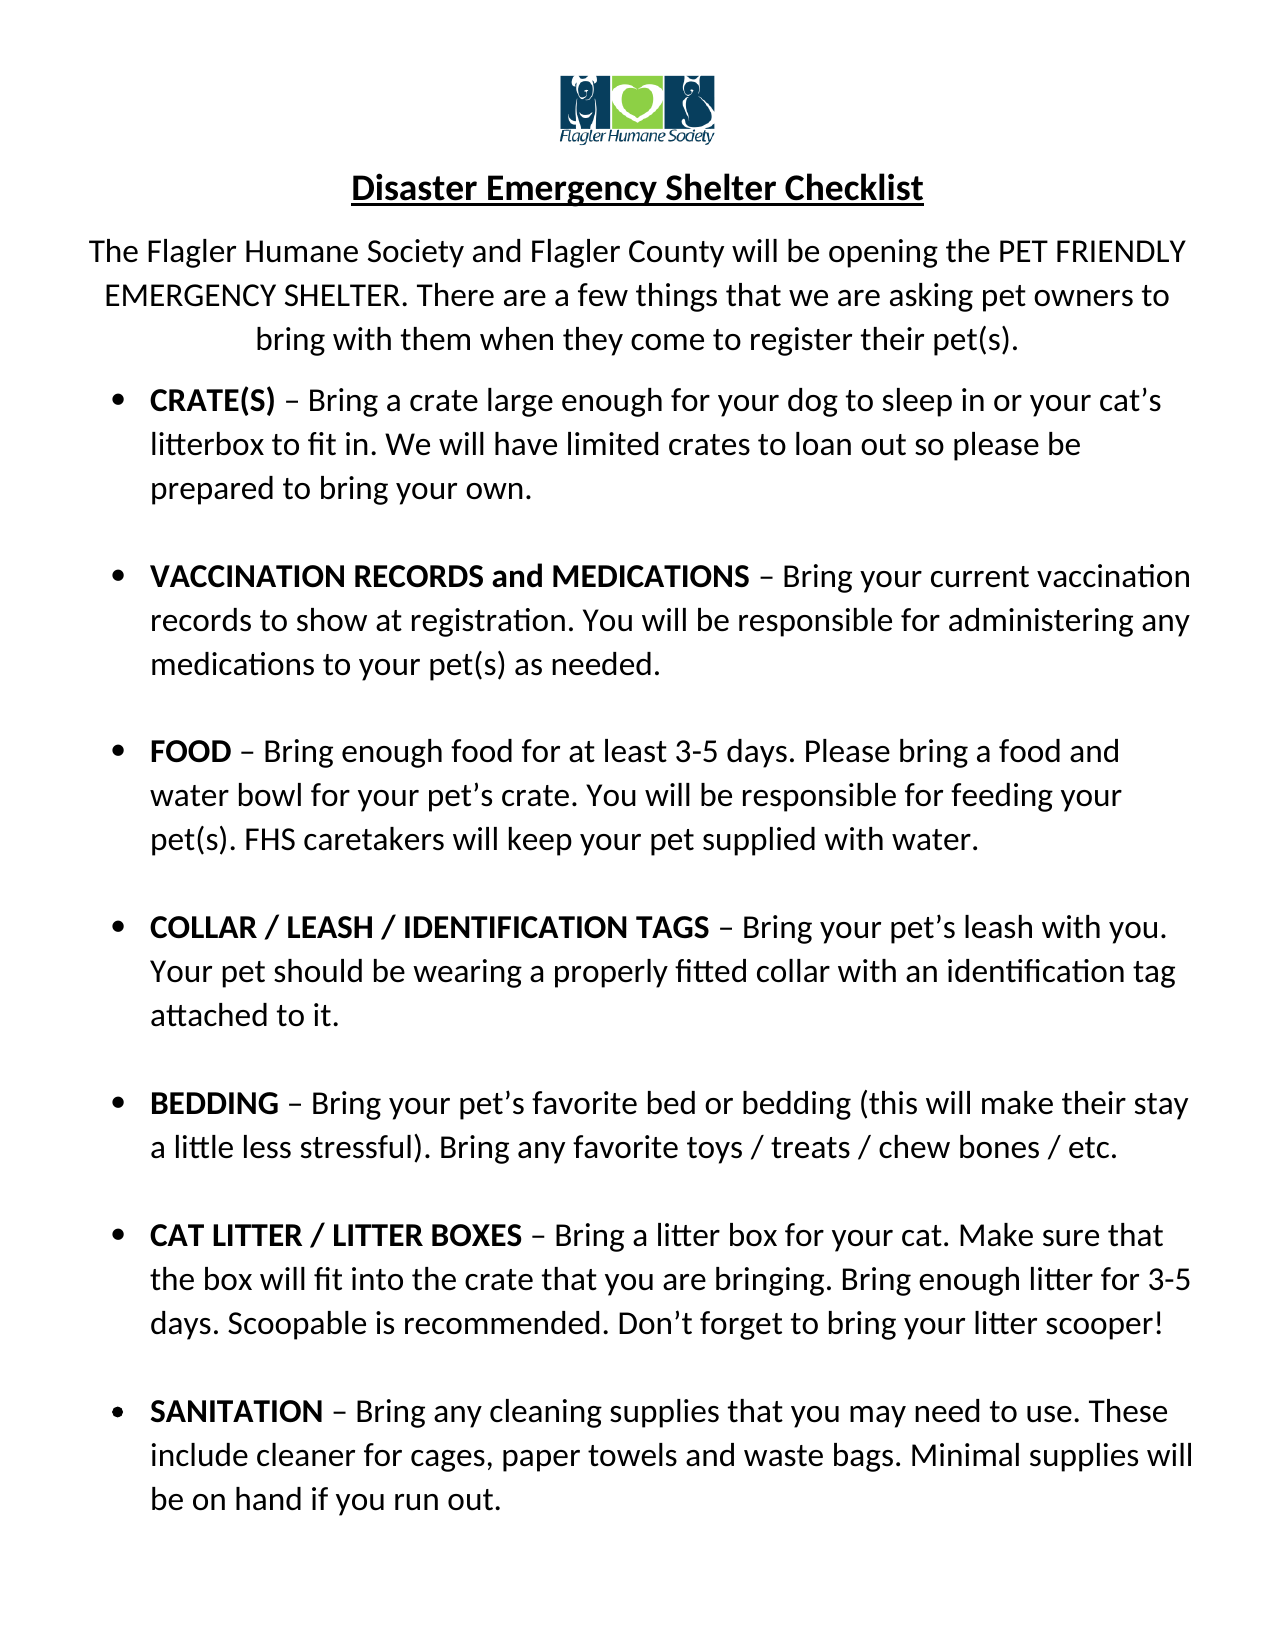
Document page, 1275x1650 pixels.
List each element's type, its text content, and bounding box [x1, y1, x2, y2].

list SANITATION – Bring any cleaning supplies that you may need to use. These include cleaner for cages, paper towels and waste bags. Minimal supplies will be on hand if you run out. [112, 1390, 1200, 1518]
list CRATE(S) – Bring a crate large enough for your dog to sleep in or your cat’s litterbox to fit in. We will have limited crates to loan out so please be prepared to bring your own. [112, 379, 1200, 507]
list BEDDING – Bring your pet’s favorite bed or bedding (this will make their stay a little less stressful). Bring any favorite toys / treats / chew bones / etc. [112, 1082, 1200, 1167]
list CAT LITTER / LITTER BOXES – Bring a litter box for your cat. Make sure that the box will fit into the crate that you are bringing. Bring enough litter for 3-5 days. Scoopable is recommended. Don’t forget to bring your litter scooper! [112, 1214, 1200, 1343]
text Disaster Emergency Shelter Checklist [75, 164, 1200, 210]
picture [558, 75, 717, 146]
text The Flagler Humane Society and Flagler County will be opening the PET FRIENDLY EMERGENCY SHELTER. There are a few things that we are asking pet owners to bring with them when they come to register their pet(s). [75, 230, 1200, 359]
list FOOD – Bring enough food for at least 3-5 days. Please bring a food and water bowl for your pet’s crate. You will be responsible for feeding your pet(s). FHS caretakers will keep your pet supplied with water. [112, 730, 1200, 859]
list VACCINATION RECORDS and MEDICATIONS – Bring your current vaccination records to show at registration. You will be responsible for administering any medications to your pet(s) as needed. [112, 554, 1200, 683]
list COLLAR / LEASH / IDENTIFICATION TAGS – Bring your pet’s leash with you. Your pet should be wearing a properly fitted collar with an identification tag attached to it. [112, 906, 1200, 1035]
